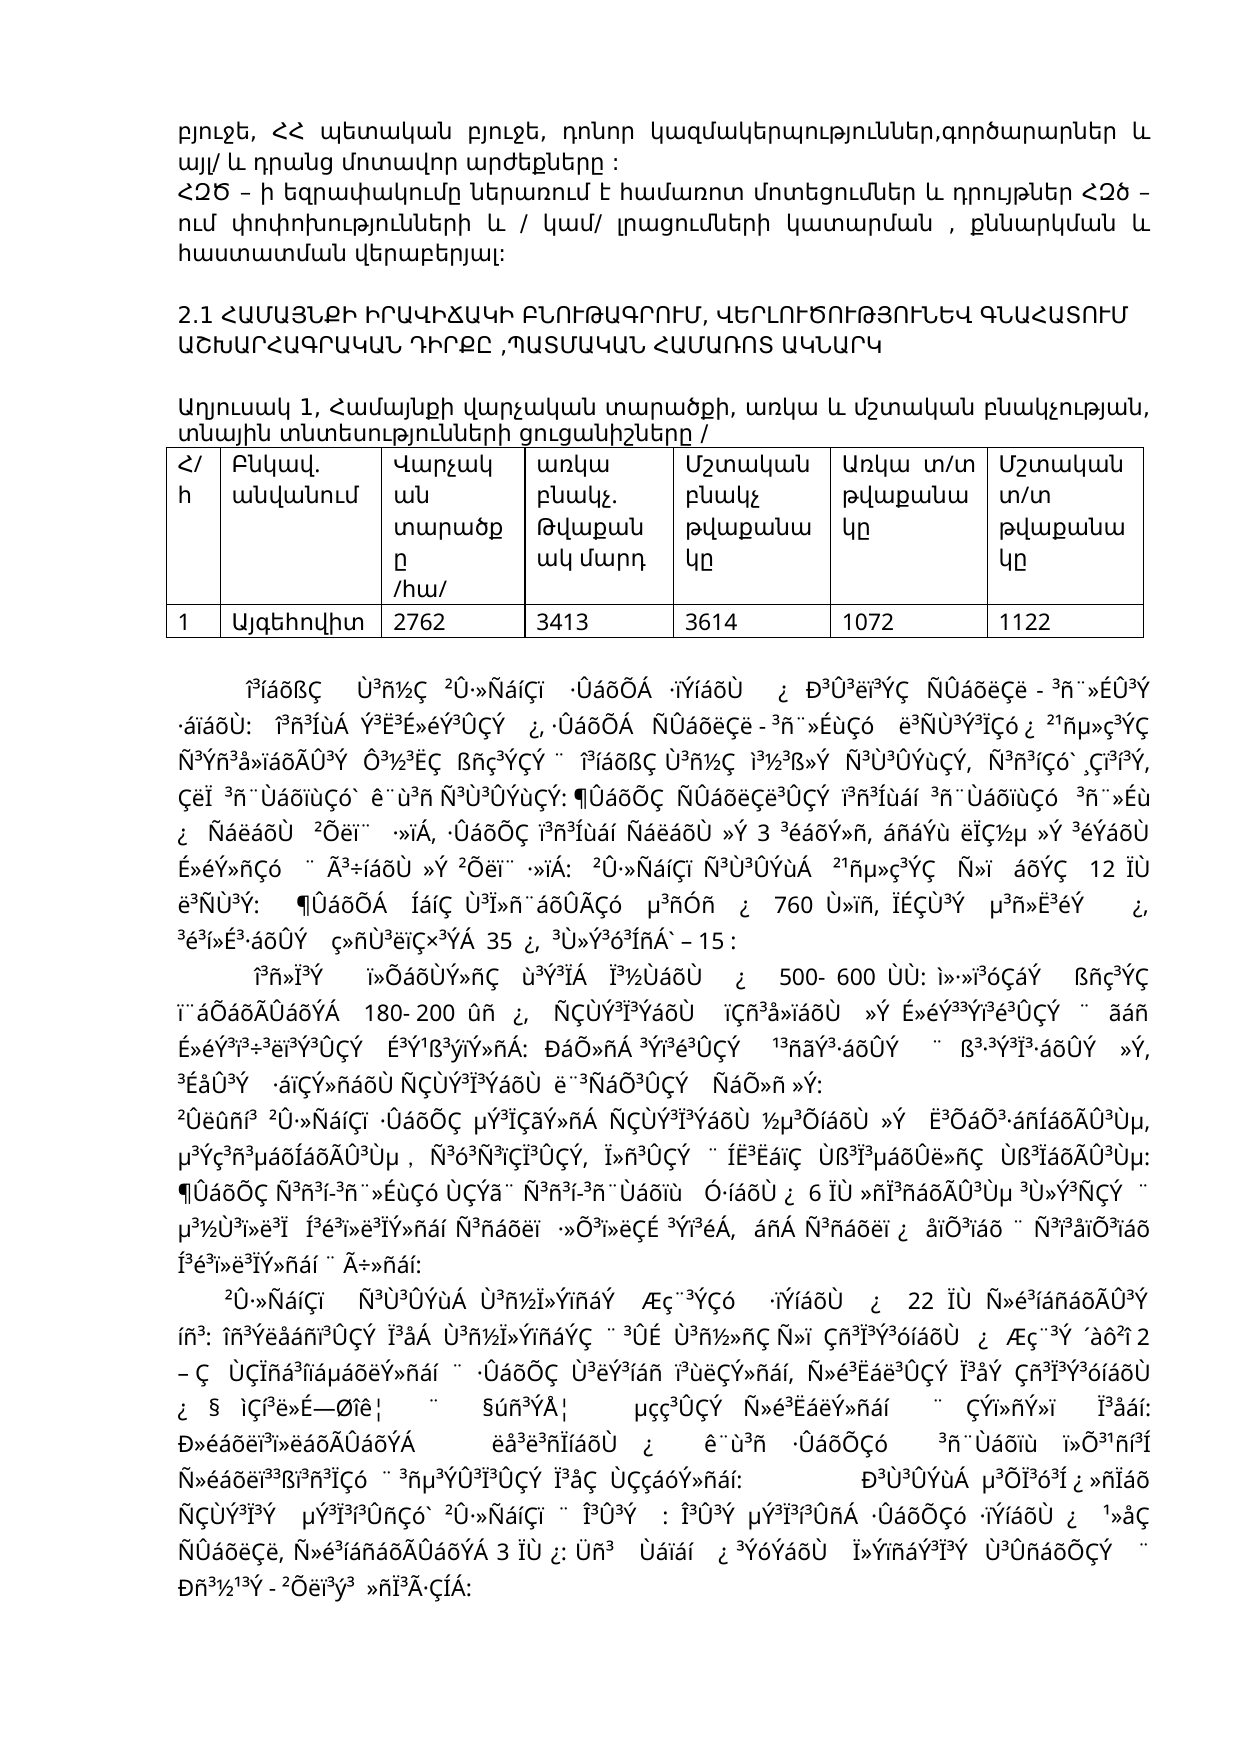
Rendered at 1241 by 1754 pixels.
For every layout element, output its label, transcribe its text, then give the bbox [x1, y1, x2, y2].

text 2.1 ՀԱՄԱՅՆՔԻ ԻՐԱՎԻՃԱԿԻ ԲՆՈՒԹԱԳՐՈՒՄ, ՎԵՐԼՈՒԾՈՒԹՅՈՒՆԵՎ ԳՆԱՀԱՏՈՒՄ [177, 302, 1152, 328]
table_cell 2762 [382, 605, 524, 637]
table_header Մշտական բնակչ թվաքանակը [674, 448, 830, 604]
text ՀԶԾ – ի եզրափակումը ներառում է համառոտ մոտեցումներ և դրույթներ ՀԶծ – ում փոփոխությունների և / կամ/ լրացումների կատարման , քննարկման և հաստատման վերաբերյալ: [177, 179, 1152, 267]
table_header Հ/հ [167, 448, 220, 604]
text Աղյուսակ 1, Համայնքի վարչական տարածքի, առկա և մշտական բնակչության, տնային տնտեսությունների ցուցանիշները / [177, 394, 1152, 447]
text ԱՇԽԱՐՀԱԳՐԱԿԱՆ ԴԻՐՔԸ ,ՊԱՏՄԱԿԱՆ ՀԱՄԱՌՈՏ ԱԿՆԱՐԿ [177, 332, 1152, 359]
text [177, 118, 1152, 175]
text î³íáõßÇ Ù³ñ½Ç ²Û·»ÑáíÇï ·ÛáõÕÁ ·ïÝíáõÙ ¿ Ð³Û³ëï³ÝÇ ÑÛáõëÇë - ³ñ¨»ÉÛ³Ý ·áïáõÙ: î³ñ³ÍùÁ Ý³Ë³É»éÝ³ÛÇÝ ¿, ·ÛáõÕÁ ÑÛáõëÇë - ³ñ¨»ÉùÇó ë³ÑÙ³Ý³ÏÇó ¿ ²¹ñµ»ç³ÝÇ Ñ³Ýñ³å»ïáõÃÛ³Ý Ô³½³ËÇ ßñç³ÝÇÝ ¨ î³íáõßÇ Ù³ñ½Ç ì³½³ß»Ý Ñ³Ù³ÛÝùÇÝ, Ñ³ñ³íÇó` ¸Çï³í³Ý, ÇëÏ ³ñ¨ÙáõïùÇó` ê¨ù³ñ Ñ³Ù³ÛÝùÇÝ: ¶ÛáõÕÇ ÑÛáõëÇë³ÛÇÝ ï³ñ³Íùáí ³ñ¨ÙáõïùÇó ³ñ¨»Éù ¿ ÑáëáõÙ ²Õëï¨ ·»ïÁ, ·ÛáõÕÇ ï³ñ³Íùáí ÑáëáõÙ »Ý 3 ³éáõÝ»ñ, áñáÝù ëÏÇ½µ »Ý ³éÝáõÙ É»éÝ»ñÇó ¨ Ã³÷íáõÙ »Ý ²Õëï¨ ·»ïÁ: ²Û·»ÑáíÇï Ñ³Ù³ÛÝùÁ ²¹ñµ»ç³ÝÇ Ñ»ï áõÝÇ 12 ÏÙ ë³ÑÙ³Ý: ¶ÛáõÕÁ ÍáíÇ Ù³Ï»ñ¨áõÛÃÇó µ³ñÓñ ¿ 760 Ù»ïñ, ÏÉÇÙ³Ý µ³ñ»Ë³éÝ ¿, ³é³í»É³·áõÛÝ ç»ñÙ³ëïÇ×³ÝÁ 35 ¿, ³Ù»Ý³ó³ÍñÁ` – 15 : [177, 674, 1152, 956]
table_cell 3614 [674, 605, 830, 637]
table_header առկա բնակչ. Թվաքանակ մարդ [526, 448, 673, 604]
table_cell 1122 [988, 605, 1143, 637]
text ²Ûëûñí³ ²Û·»ÑáíÇï ·ÛáõÕÇ µÝ³ÏÇãÝ»ñÁ ÑÇÙÝ³Ï³ÝáõÙ ½µ³ÕíáõÙ »Ý Ë³ÕáÕ³·áñÍáõÃÛ³Ùµ, µ³Ýç³ñ³µáõÍáõÃÛ³Ùµ , Ñ³ó³Ñ³ïÇÏ³ÛÇÝ, Ï»ñ³ÛÇÝ ¨ ÍË³ËáïÇ Ùß³Ï³µáõÛë»ñÇ Ùß³ÏáõÃÛ³Ùµ: ¶ÛáõÕÇ Ñ³ñ³í-³ñ¨»ÉùÇó ÙÇÝã¨ Ñ³ñ³í-³ñ¨Ùáõïù Ó·íáõÙ ¿ 6 ÏÙ »ñÏ³ñáõÃÛ³Ùµ ³Ù»Ý³ÑÇÝ ¨ µ³½Ù³ï»ë³Ï Í³é³ï»ë³ÏÝ»ñáí Ñ³ñáõëï ·»Õ³ï»ëÇÉ ³Ýï³éÁ, áñÁ Ñ³ñáõëï ¿ åïÕ³ïáõ ¨ Ñ³ï³åïÕ³ïáõ Í³é³ï»ë³ÏÝ»ñáí ¨ Ã÷»ñáí: [177, 1105, 1152, 1280]
text ²Û·»ÑáíÇï Ñ³Ù³ÛÝùÁ Ù³ñ½Ï»ÝïñáÝ Æç¨³ÝÇó ·ïÝíáõÙ ¿ 22 ÏÙ Ñ»é³íáñáõÃÛ³Ý íñ³: îñ³Ýëåáñï³ÛÇÝ Ï³åÁ Ù³ñ½Ï»ÝïñáÝÇ ¨ ³ÛÉ Ù³ñ½»ñÇ Ñ»ï Çñ³Ï³Ý³óíáõÙ ¿ Æç¨³Ý ´àô²î 2 – Ç ÙÇÏñá³íïáµáõëÝ»ñáí ¨ ·ÛáõÕÇ Ù³ëÝ³íáñ ï³ùëÇÝ»ñáí, Ñ»é³Ëáë³ÛÇÝ Ï³åÝ Çñ³Ï³Ý³óíáõÙ ¿ § ìÇí³ë»É—Øîê¦ ¨ §úñ³ÝÅ¦ µçç³ÛÇÝ Ñ»é³ËáëÝ»ñáí ¨ ÇÝï»ñÝ»ï Ï³åáí: Ð»éáõëï³ï»ëáõÃÛáõÝÁ ëå³ë³ñÏíáõÙ ¿ ê¨ù³ñ ·ÛáõÕÇó ³ñ¨Ùáõïù ï»Õ³¹ñí³Í Ñ»éáõëï³³ßï³ñ³ÏÇó ¨ ³ñµ³ÝÛ³Ï³ÛÇÝ Ï³åÇ ÙÇçáóÝ»ñáí: Ð³Ù³ÛÝùÁ µ³ÕÏ³ó³Í ¿ »ñÏáõ ÑÇÙÝ³Ï³Ý µÝ³Ï³í³ÛñÇó` ²Û·»ÑáíÇï ¨ Î³Û³Ý : Î³Û³Ý µÝ³Ï³í³ÛñÁ ·ÛáõÕÇó ·ïÝíáõÙ ¿ ¹»åÇ ÑÛáõëÇë, Ñ»é³íáñáõÃÛáõÝÁ 3 ÏÙ ¿: Üñ³ Ùáïáí ¿ ³ÝóÝáõÙ Ï»ÝïñáÝ³Ï³Ý Ù³ÛñáõÕÇÝ ¨ Ðñ³½¹³Ý - ²Õëï³ý³ »ñÏ³Ã·ÇÍÁ: [177, 1284, 1152, 1603]
table_header Բնկավ. անվանում [221, 448, 381, 604]
table_header Մշտական տ/տ թվաքանակը [988, 448, 1143, 604]
table_cell Այգեհովիտ [221, 605, 381, 637]
table_cell 1 [167, 605, 220, 637]
table_header Առկա տ/տ թվաքանակը [831, 448, 987, 604]
table_cell 1072 [831, 605, 987, 637]
table_header Վարչական տարածքը /հա/ [382, 448, 524, 604]
table_cell 3413 [526, 605, 673, 637]
text î³ñ»Ï³Ý ï»ÕáõÙÝ»ñÇ ù³Ý³ÏÁ Ï³½ÙáõÙ ¿ 500- 600 ÙÙ: ì»·»ï³óÇáÝ ßñç³ÝÇ ï¨áÕáõÃÛáõÝÁ 180- 200 ûñ ¿, ÑÇÙÝ³Ï³ÝáõÙ ïÇñ³å»ïáõÙ »Ý É»éÝ³³Ýï³é³ÛÇÝ ¨ ãáñ É»éÝ³ï³÷³ëï³Ý³ÛÇÝ É³Ý¹ß³ýïÝ»ñÁ: ÐáÕ»ñÁ ³Ýï³é³ÛÇÝ ¹³ñãÝ³·áõÛÝ ¨ ß³·³Ý³Ï³·áõÛÝ »Ý, ³ÉåÛ³Ý ·áïÇÝ»ñáõÙ ÑÇÙÝ³Ï³ÝáõÙ ë¨³ÑáÕ³ÛÇÝ ÑáÕ»ñ »Ý: [177, 961, 1152, 1100]
